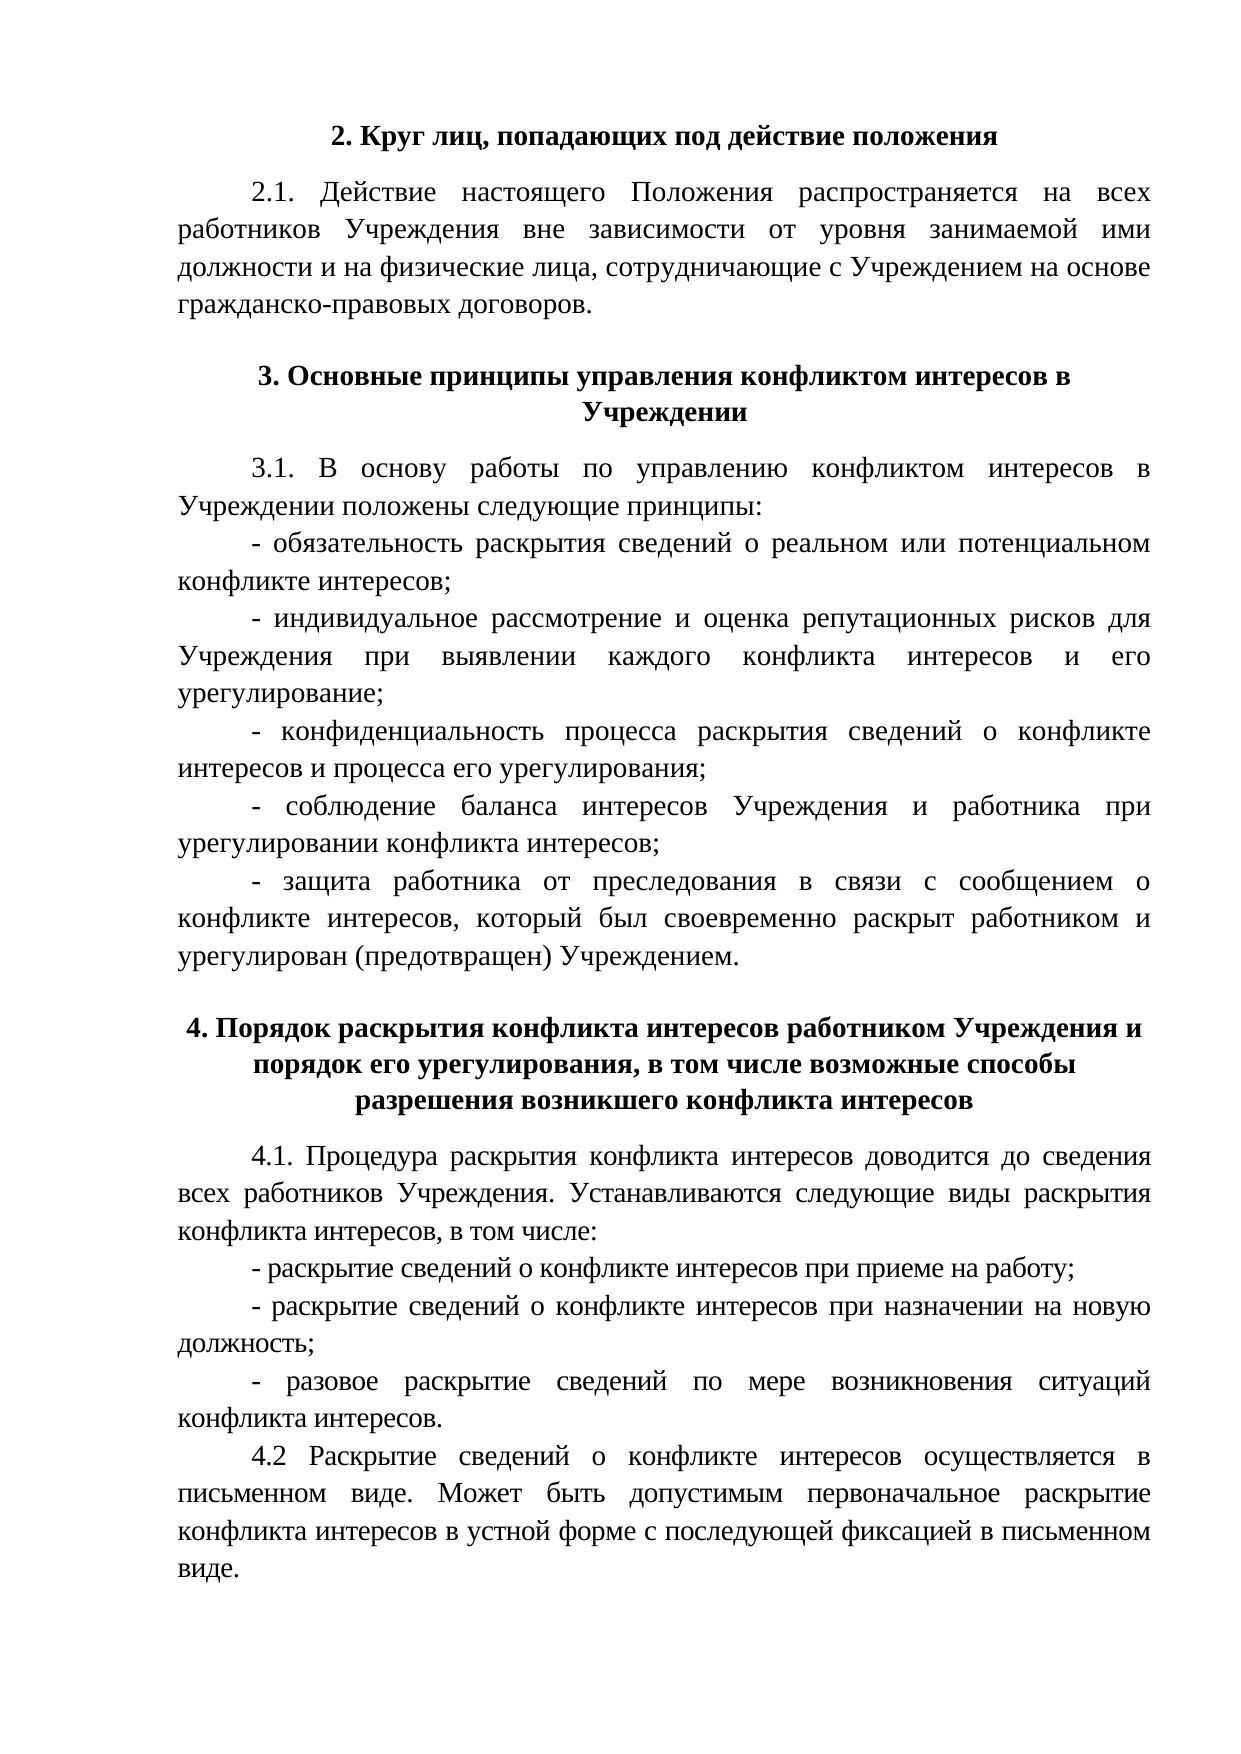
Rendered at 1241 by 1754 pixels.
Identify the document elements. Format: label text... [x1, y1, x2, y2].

text 2. Круг лиц, попадающих под действие положения [177, 118, 1152, 152]
text - обязательность раскрытия сведений о реальном или потенциальном конфликте интересов; [177, 522, 1152, 597]
text 4.2 Раскрытие сведений о конфликте интересов осуществляется в письменном виде. Может быть допустимым первоначальное раскрытие конфликта интересов в устной форме с последующей фиксацией в письменном виде. [177, 1435, 1152, 1585]
text - соблюдение баланса интересов Учреждения и работника при урегулировании конфликта интересов; [177, 785, 1152, 860]
text - разовое раскрытие сведений по мере возникновения ситуаций конфликта интересов. [177, 1360, 1152, 1435]
text 4. Порядок раскрытия конфликта интересов работником Учреждения и порядок его урегулирования, в том числе возможные способы разрешения возникшего конфликта интересов [177, 1010, 1152, 1116]
text - индивидуальное рассмотрение и оценка репутационных рисков для Учреждения при выявлении каждого конфликта интересов и его урегулирование; [177, 597, 1152, 710]
text 3. Основные принципы управления конфликтом интересов в Учреждении [177, 358, 1152, 428]
text 3.1. В основу работы по управлению конфликтом интересов в Учреждении положены следующие принципы: [177, 447, 1152, 522]
text - конфиденциальность процесса раскрытия сведений о конфликте интересов и процесса его урегулирования; [177, 710, 1152, 785]
text 4.1. Процедура раскрытия конфликта интересов доводится до сведения всех работников Учреждения. Устанавливаются следующие виды раскрытия конфликта интересов, в том числе: [177, 1135, 1152, 1247]
text 2.1. Действие настоящего Положения распространяется на всех работников Учреждения вне зависимости от уровня занимаемой ими должности и на физические лица, сотрудничающие с Учреждением на основе гражданско-правовых договоров. [177, 171, 1152, 321]
text - раскрытие сведений о конфликте интересов при приеме на работу; [177, 1247, 1152, 1285]
text - защита работника от преследования в связи с сообщением о конфликте интересов, который был своевременно раскрыт работником и урегулирован (предотвращен) Учреждением. [177, 860, 1152, 972]
text - раскрытие сведений о конфликте интересов при назначении на новую должность; [177, 1285, 1152, 1360]
